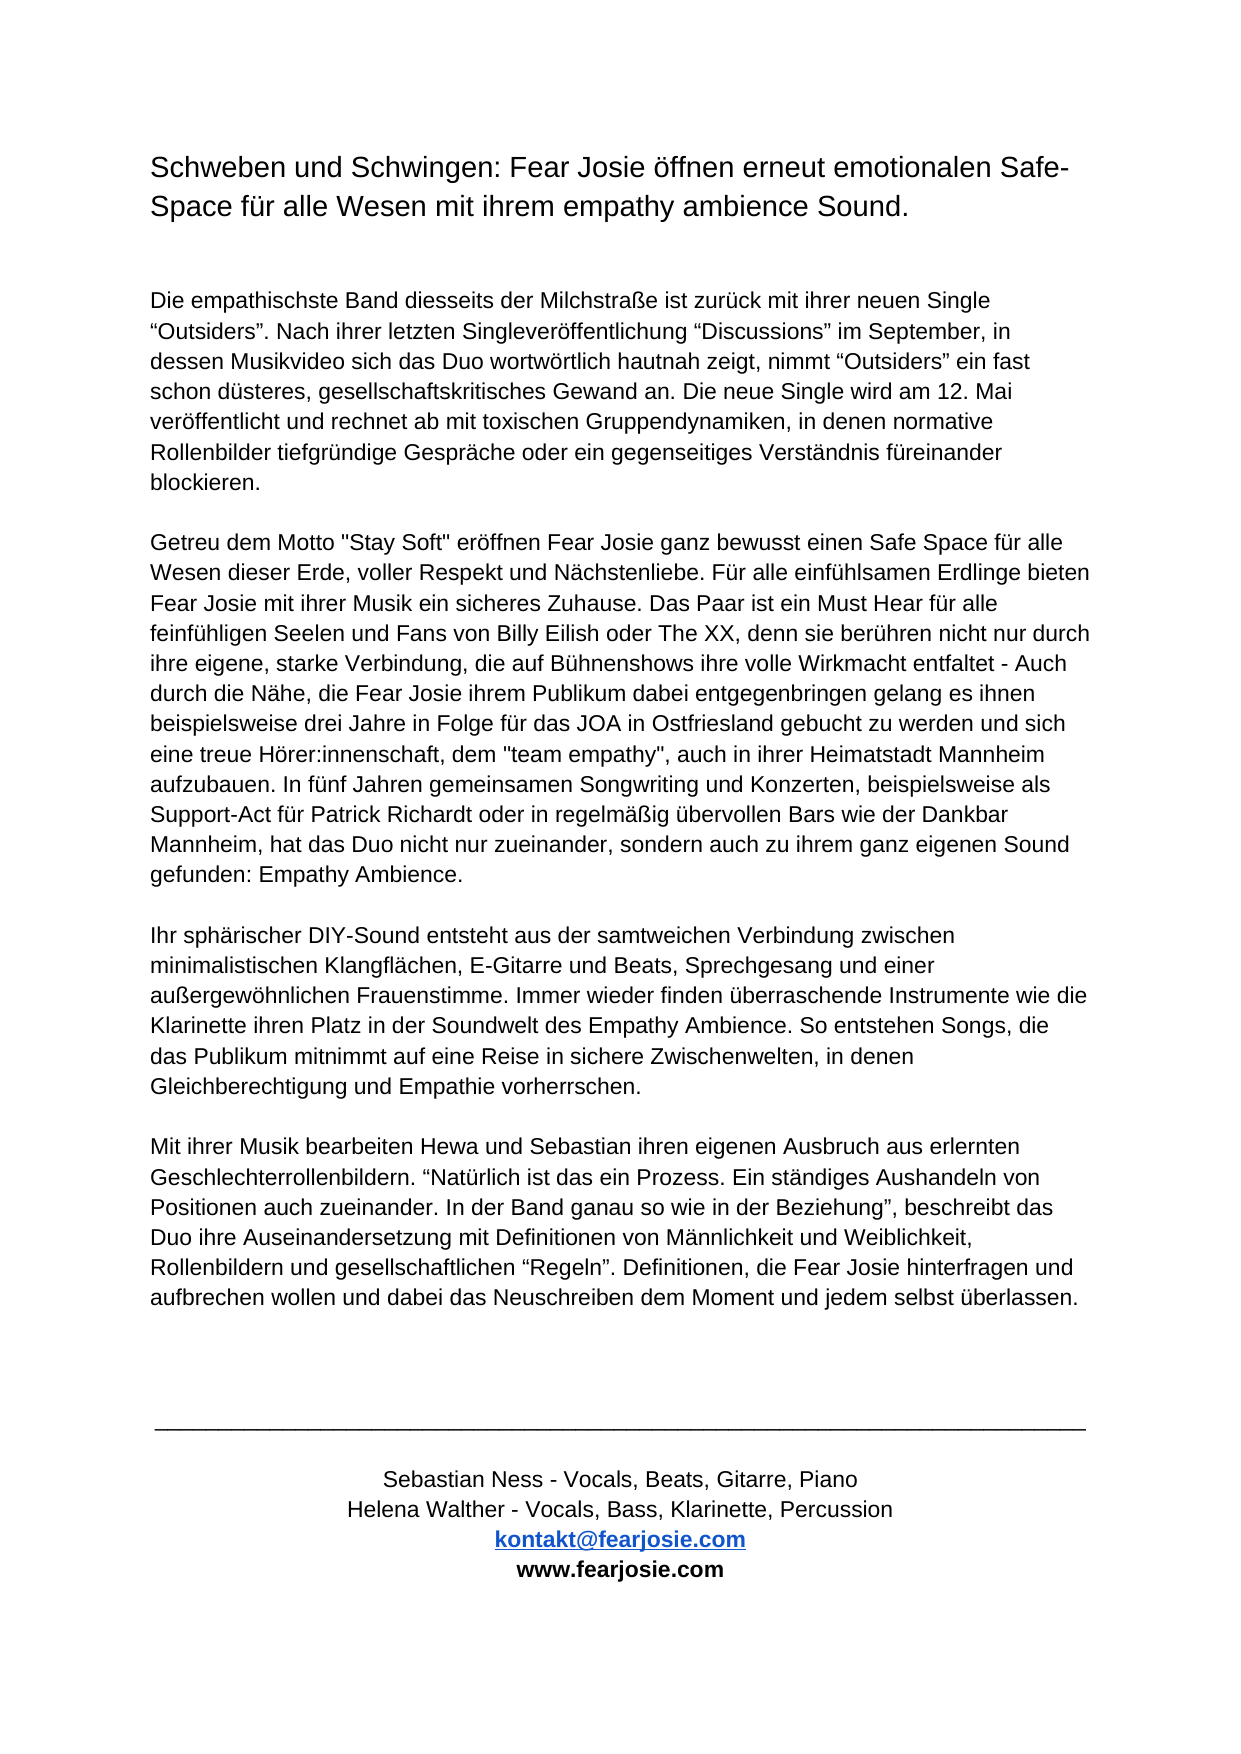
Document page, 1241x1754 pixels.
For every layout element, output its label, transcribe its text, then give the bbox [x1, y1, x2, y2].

text Sebastian Ness - Vocals, Beats, Gitarre, Piano [150, 1466, 1090, 1492]
text Schweben und Schwingen: Fear Josie öffnen erneut emotionalen Safe-Space für alle Wesen mit ihrem empathy ambience Sound. [150, 150, 1090, 222]
text _________________________________________________________________________ [150, 1405, 1090, 1432]
text Getreu dem Motto "Stay Soft" eröffnen Fear Josie ganz bewusst einen Safe Space für alle Wesen dieser Erde, voller Respekt und Nächstenliebe. Für alle einfühlsamen Erdlinge bieten Fear Josie mit ihrer Musik ein sicheres Zuhause. Das Paar ist ein Must Hear für alle feinfühligen Seelen und Fans von Billy Eilish oder The XX, denn sie berühren nicht nur durch ihre eigene, starke Verbindung, die auf Bühnenshows ihre volle Wirkmacht entfaltet - Auch durch die Nähe, die Fear Josie ihrem Publikum dabei entgegenbringen gelang es ihnen beispielsweise drei Jahre in Folge für das JOA in Ostfriesland gebucht zu werden und sich eine treue Hörer:innenschaft, dem "team empathy", auch in ihrer Heimatstadt Mannheim aufzubauen. In fünf Jahren gemeinsamen Songwriting und Konzerten, beispielsweise als Support-Act für Patrick Richardt oder in regelmäßig übervollen Bars wie der Dankbar Mannheim, hat das Duo nicht nur zueinander, sondern auch zu ihrem ganz eigenen Sound gefunden: Empathy Ambience. [150, 529, 1090, 888]
text Mit ihrer Musik bearbeiten Hewa und Sebastian ihren eigenen Ausbruch aus erlernten Geschlechterrollenbildern. “Natürlich ist das ein Prozess. Ein ständiges Aushandeln von Positionen auch zueinander. In der Band ganau so wie in der Beziehung”, beschreibt das Duo ihre Auseinandersetzung mit Definitionen von Männlichkeit und Weiblichkeit, Rollenbildern und gesellschaftlichen “Regeln”. Definitionen, die Fear Josie hinterfragen und aufbrechen wollen und dabei das Neuschreiben dem Moment und jedem selbst überlassen. [150, 1133, 1090, 1311]
text Helena Walther - Vocals, Bass, Klarinette, Percussion [150, 1496, 1090, 1522]
text Ihr sphärischer DIY-Sound entsteht aus der samtweichen Verbindung zwischen minimalistischen Klangflächen, E-Gitarre und Beats, Sprechgesang und einer außergewöhnlichen Frauenstimme. Immer wieder finden überraschende Instrumente wie die Klarinette ihren Platz in der Soundwelt des Empathy Ambience. So entstehen Songs, die das Publikum mitnimmt auf eine Reise in sichere Zwischenwelten, in denen Gleichberechtigung und Empathie vorherrschen. [150, 922, 1090, 1099]
text www.fearjosie.com [150, 1556, 1090, 1583]
text kontakt@fearjosie.com [150, 1526, 1090, 1552]
text Die empathischste Band diesseits der Milchstraße ist zurück mit ihrer neuen Single “Outsiders”. Nach ihrer letzten Singleveröffentlichung “Discussions” im September, in dessen Musikvideo sich das Duo wortwörtlich hautnah zeigt, nimmt “Outsiders” ein fast schon düsteres, gesellschaftskritisches Gewand an. Die neue Single wird am 12. Mai veröffentlicht und rechnet ab mit toxischen Gruppendynamiken, in denen normative Rollenbilder tiefgründige Gespräche oder ein gegenseitiges Verständnis füreinander blockieren. [150, 287, 1090, 525]
